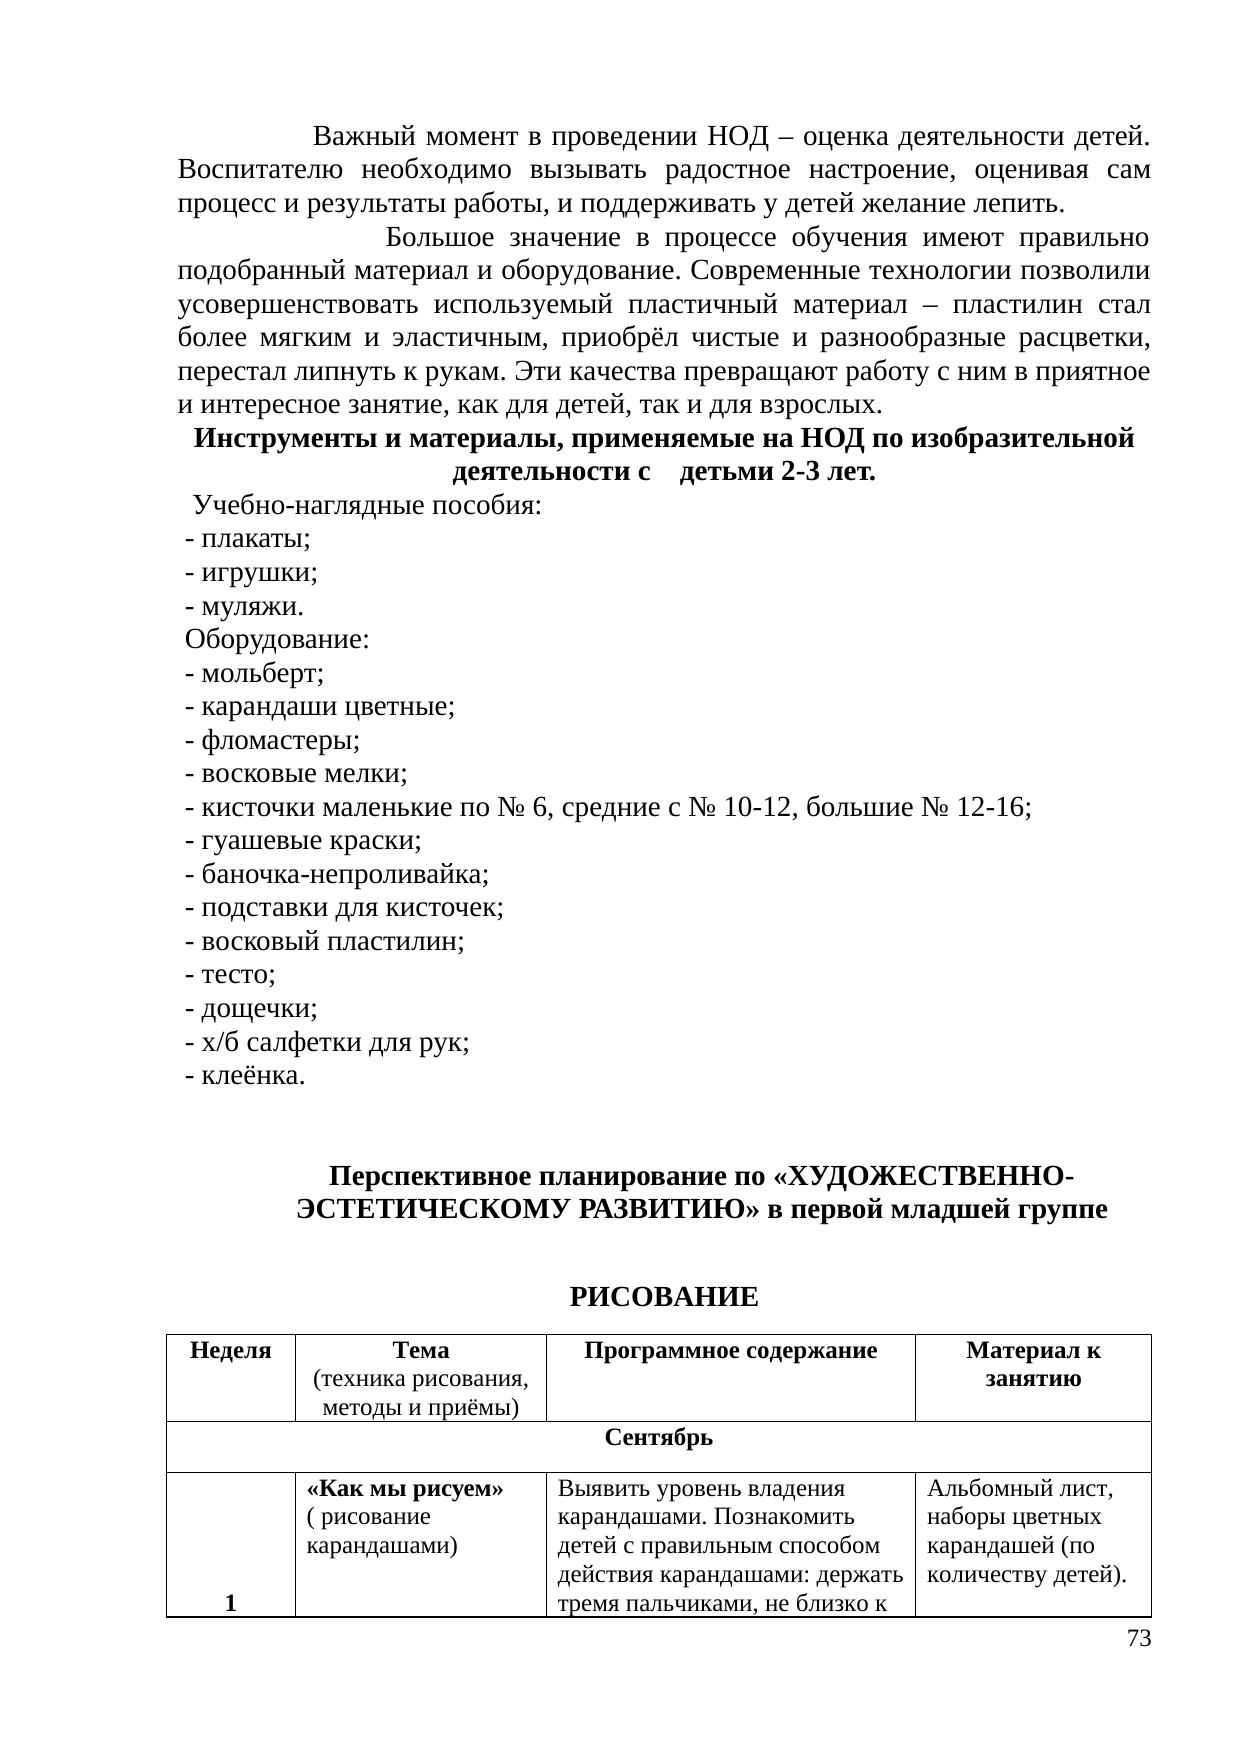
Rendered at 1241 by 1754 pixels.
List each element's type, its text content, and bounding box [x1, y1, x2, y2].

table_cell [916, 1473, 1151, 1616]
table_cell 1 [167, 1473, 295, 1616]
list - мольберт; [177, 655, 1152, 688]
text Важный момент в проведении НОД – оценка деятельности детей. Воспитателю необходимо вызывать радостное настроение, оценивая сам процесс и результаты работы, и поддерживать у детей желание лепить. [177, 118, 1152, 219]
list - клеёнка. [177, 1057, 1152, 1091]
list - восковые мелки; [177, 755, 1152, 789]
list - х/б салфетки для рук; [177, 1024, 1152, 1057]
list - подставки для кисточек; [177, 889, 1152, 923]
list - дощечки; [177, 990, 1152, 1024]
list Оборудование: [177, 621, 1152, 655]
table_header Тема (техника рисования, методы и приёмы) [296, 1335, 546, 1421]
table_cell Сентябрь [167, 1422, 1151, 1472]
list - игрушки; [177, 554, 1152, 588]
list Учебно-наглядные пособия: [177, 487, 1152, 521]
list Инструменты и материалы, применяемые на НОД по изобразительной деятельности с детьми 2-3 лет. [177, 420, 1152, 487]
list - карандаши цветные; [177, 688, 1152, 722]
list - фломастеры; [177, 722, 1152, 755]
list Перспективное планирование по «ХУДОЖЕСТВЕННО-ЭСТЕТИЧЕСКОМУ РАЗВИТИЮ» в первой младшей группе [252, 1158, 1152, 1225]
text РИСОВАНИЕ [177, 1279, 1152, 1313]
list - гуашевые краски; [177, 822, 1152, 856]
list - кисточки маленькие по № 6, средние с № 10-12, большие № 12-16; [177, 789, 1152, 822]
list - тесто; [177, 957, 1152, 990]
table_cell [296, 1473, 546, 1616]
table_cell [547, 1473, 915, 1616]
list - баночка-непроливайка; [177, 856, 1152, 889]
table_header Материал к занятию [916, 1335, 1151, 1421]
list - муляжи. [177, 588, 1152, 621]
table_header Программное содержание [547, 1335, 915, 1421]
table_header Неделя [167, 1335, 295, 1421]
list - плакаты; [177, 521, 1152, 554]
text Большое значение в процессе обучения имеют правильно подобранный материал и оборудование. Современные технологии позволили усовершенствовать используемый пластичный материал – пластилин стал более мягким и эластичным, приобрёл чистые и разнообразные расцветки, перестал липнуть к рукам. Эти качества превращают работу с ним в приятное и интересное занятие, как для детей, так и для взрослых. [177, 219, 1152, 420]
list - восковый пластилин; [177, 923, 1152, 957]
